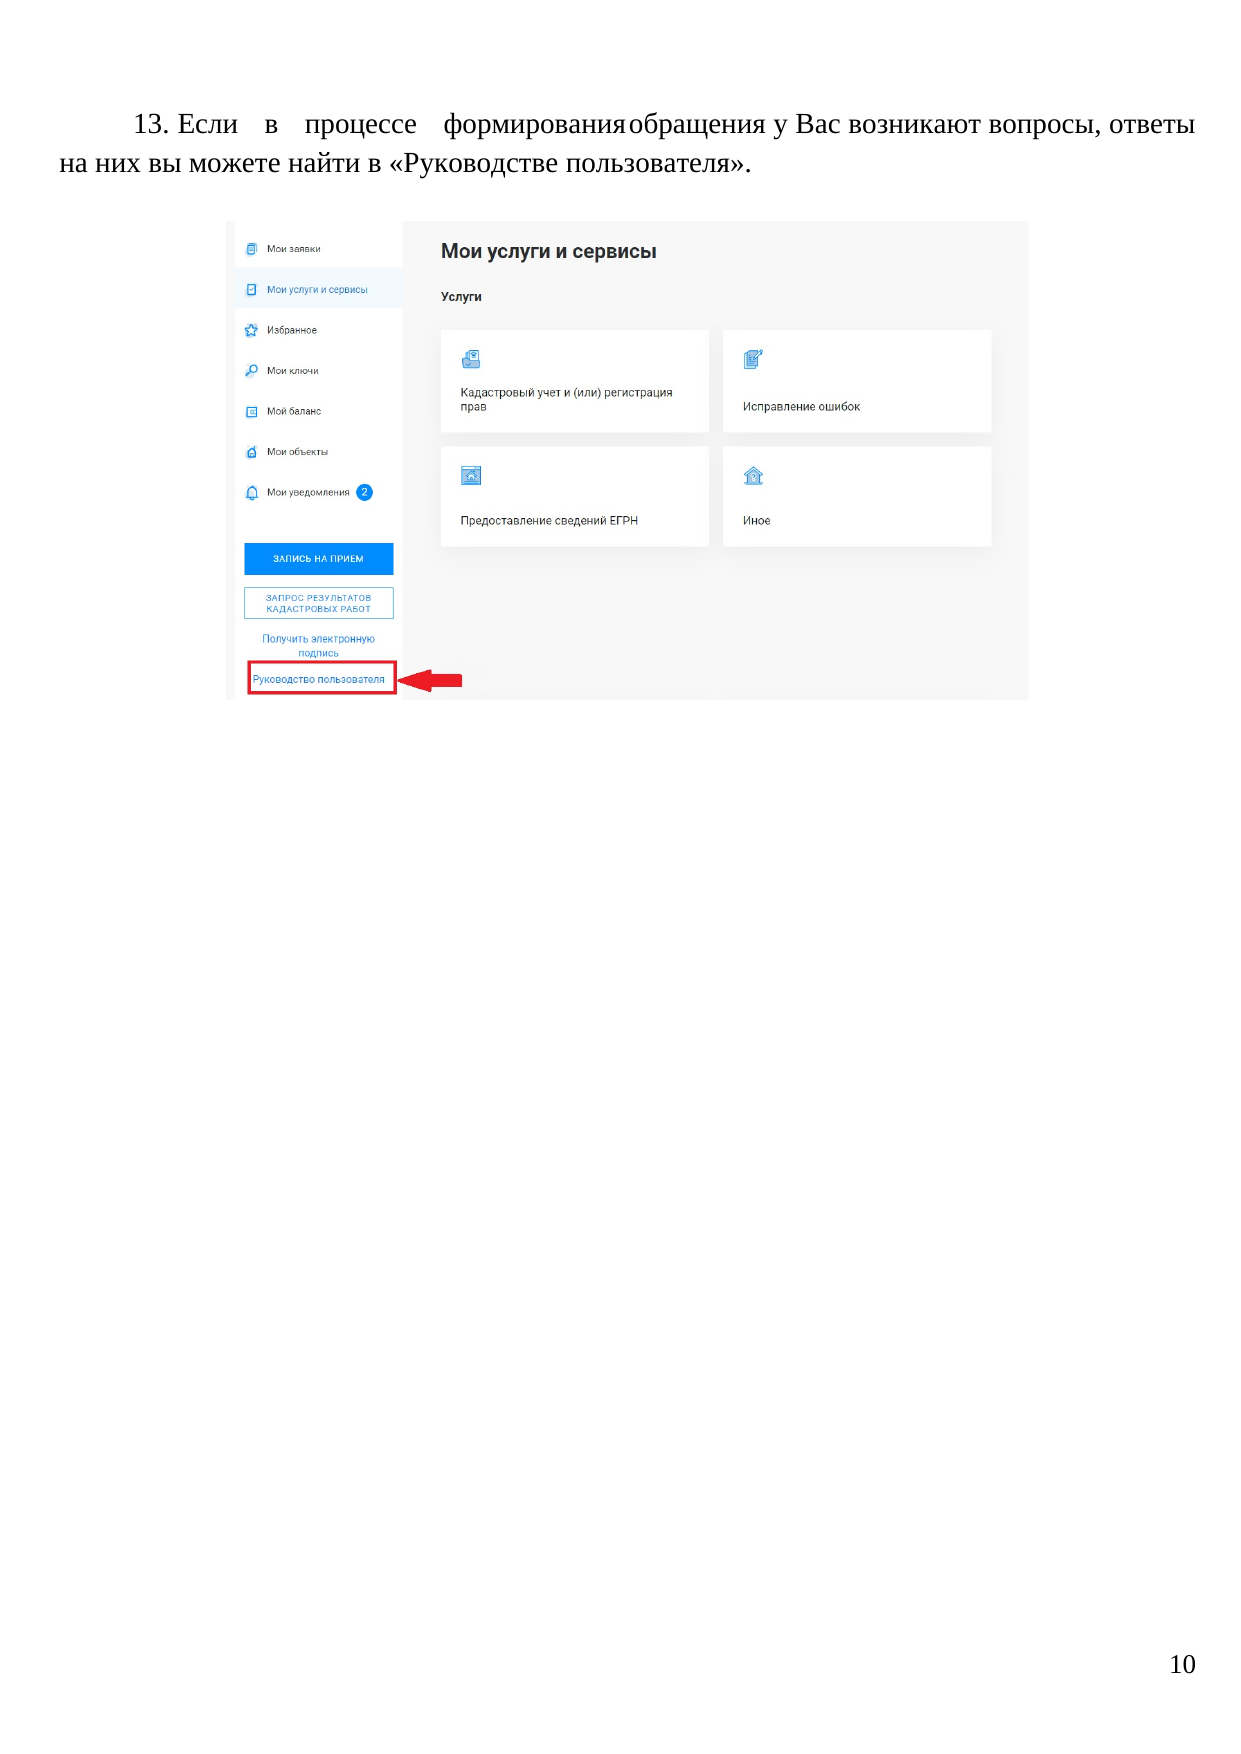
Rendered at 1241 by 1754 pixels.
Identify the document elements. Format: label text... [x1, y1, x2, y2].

list Если в процессе формирования обращения у Вас возникают вопросы, ответы на них вы можете найти в «Руководстве пользователя». [59, 106, 1196, 178]
picture [226, 221, 1029, 700]
